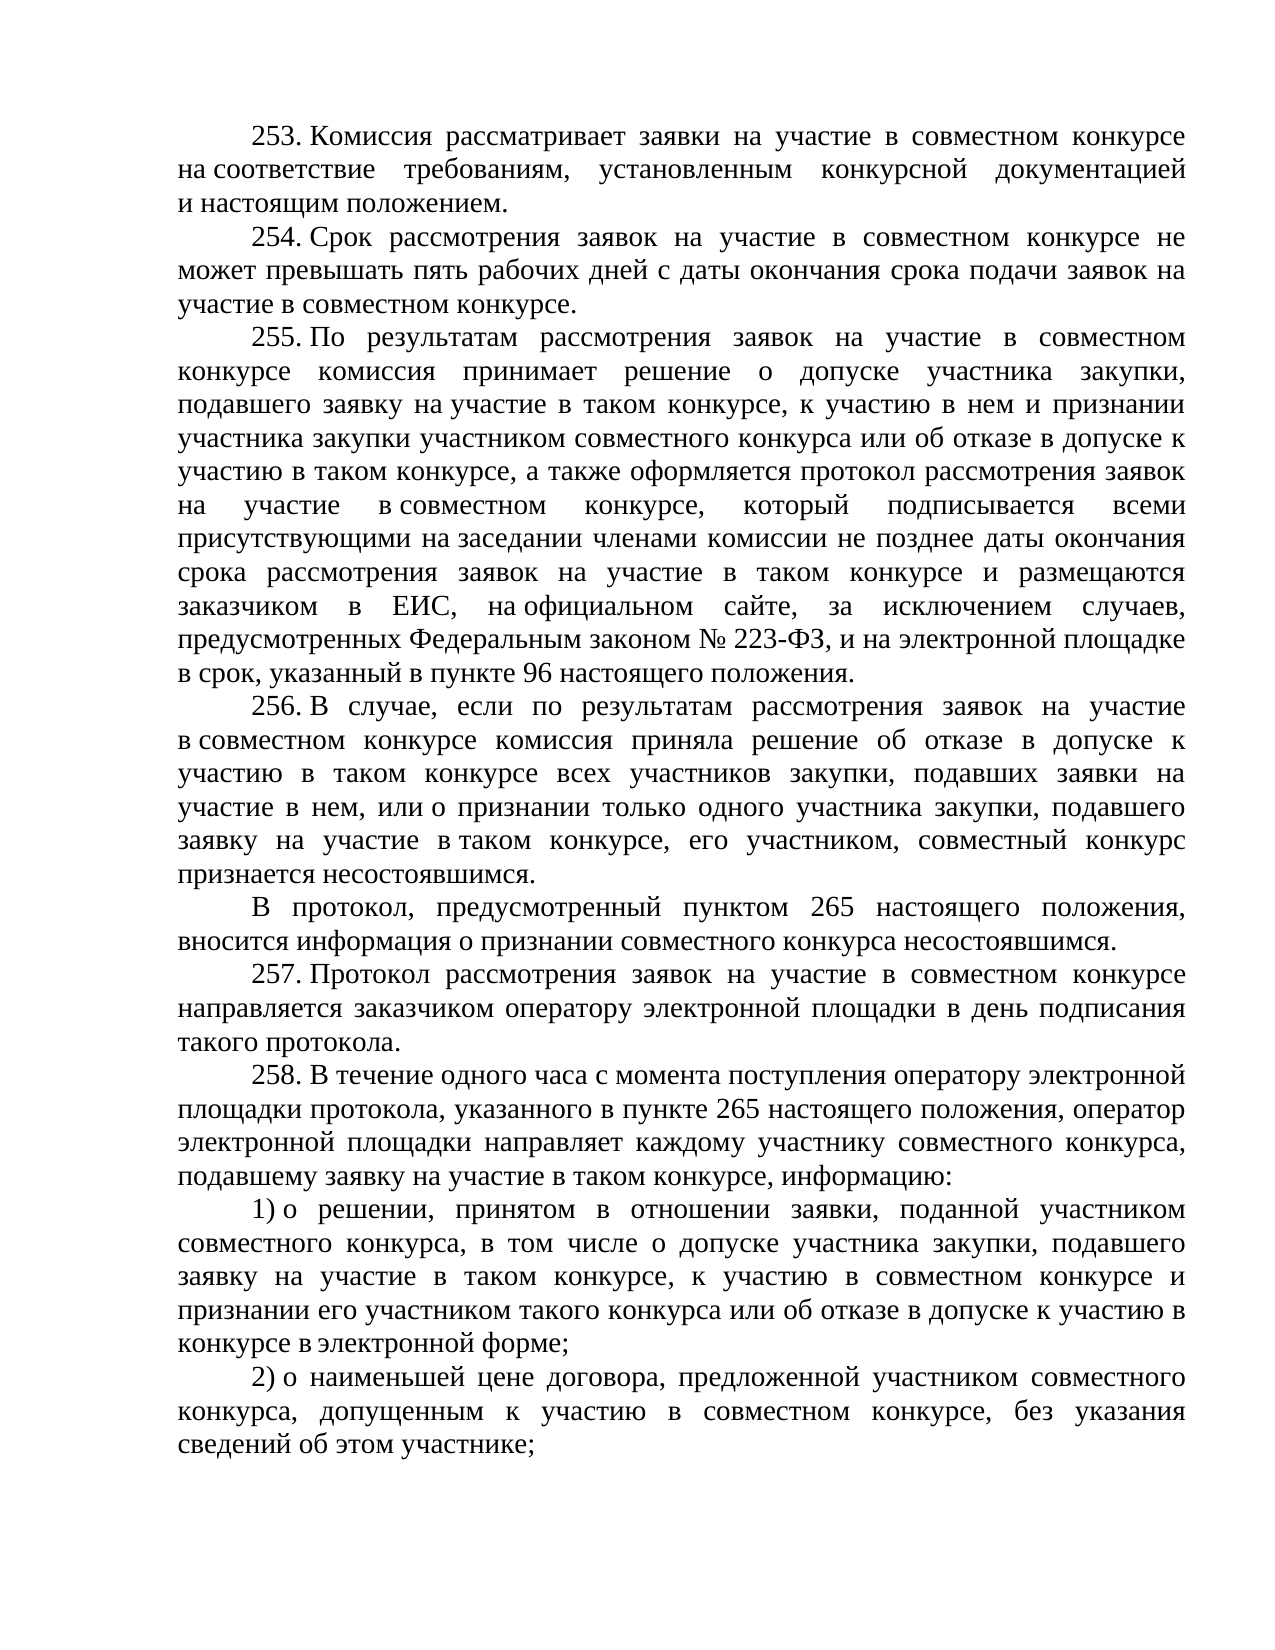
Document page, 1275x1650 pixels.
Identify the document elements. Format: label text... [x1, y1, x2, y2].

text 254. Срок рассмотрения заявок на участие в совместном конкурсе не может превышать пять рабочих дней с даты окончания срока подачи заявок на участие в совместном конкурсе. [177, 219, 1186, 319]
text 257. Протокол рассмотрения заявок на участие в совместном конкурсе направляется заказчиком оператору электронной площадки в день подписания такого протокола. [177, 957, 1186, 1057]
text 1) о решении, принятом в отношении заявки, поданной участником совместного конкурса, в том числе о допуске участника закупки, подавшего заявку на участие в таком конкурсе, к участию в совместном конкурсе и признании его участником такого конкурса или об отказе в допуске к участию в конкурсе в электронной форме; [177, 1191, 1186, 1359]
text В протокол, предусмотренный пунктом 265 настоящего положения, вносится информация о признании совместного конкурса несостоявшимся. [177, 889, 1186, 957]
text 256. В случае, если по результатам рассмотрения заявок на участие в совместном конкурсе комиссия приняла решение об отказе в допуске к участию в таком конкурсе всех участников закупки, подавших заявки на участие в нем, или о признании только одного участника закупки, подавшего заявку на участие в таком конкурсе, его участником, совместный конкурс признается несостоявшимся. [177, 688, 1186, 889]
text 255. По результатам рассмотрения заявок на участие в совместном конкурсе комиссия принимает решение о допуске участника закупки, подавшего заявку на участие в таком конкурсе, к участию в нем и признании участника закупки участником совместного конкурса или об отказе в допуске к участию в таком конкурсе, а также оформляется протокол рассмотрения заявок на участие в совместном конкурсе, который подписывается всеми присутствующими на заседании членами комиссии не позднее даты окончания срока рассмотрения заявок на участие в таком конкурсе и размещаются заказчиком в ЕИС, на официальном сайте, за исключением случаев, предусмотренных Федеральным законом № 223-ФЗ, и на электронной площадке в срок, указанный в пункте 96 настоящего положения. [177, 319, 1186, 688]
text 258. В течение одного часа с момента поступления оператору электронной площадки протокола, указанного в пункте 265 настоящего положения, оператор электронной площадки направляет каждому участнику совместного конкурса, подавшему заявку на участие в таком конкурсе, информацию: [177, 1057, 1186, 1191]
text 2) о наименьшей цене договора, предложенной участником совместного конкурса, допущенным к участию в совместном конкурсе, без указания сведений об этом участнике; [177, 1359, 1186, 1460]
text 253. Комиссия рассматривает заявки на участие в совместном конкурсе на соответствие требованиям, установленным конкурсной документацией и настоящим положением. [177, 118, 1186, 219]
